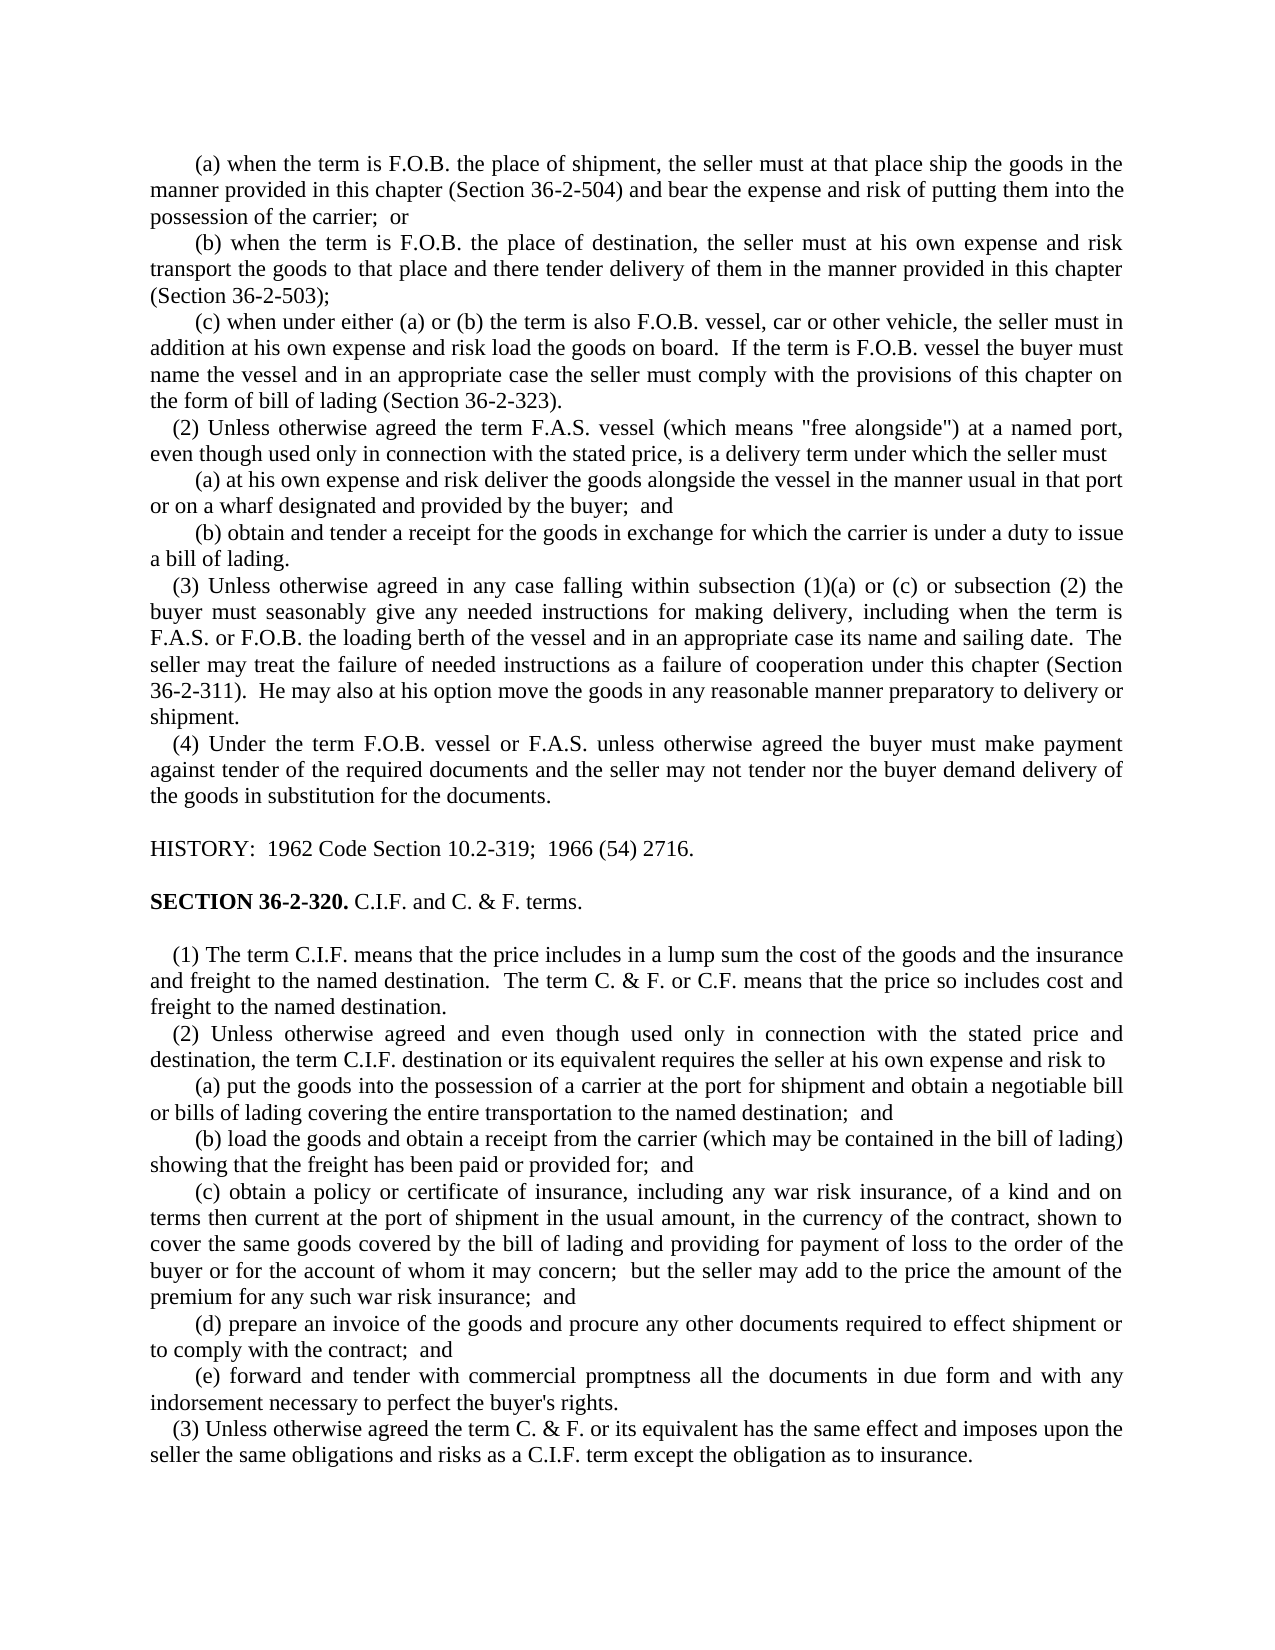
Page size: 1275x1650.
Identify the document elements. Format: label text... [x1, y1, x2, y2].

text (b) obtain and tender a receipt for the goods in exchange for which the carrier is under a duty to issue a bill of lading. [150, 519, 1125, 572]
text (c) obtain a policy or certificate of insurance, including any war risk insurance, of a kind and on terms then current at the port of shipment in the usual amount, in the currency of the contract, shown to cover the same goods covered by the bill of lading and providing for payment of loss to the order of the buyer or for the account of whom it may concern; but the seller may add to the price the amount of the premium for any such war risk insurance; and [150, 1178, 1125, 1309]
text (3) Unless otherwise agreed the term C. & F. or its equivalent has the same effect and imposes upon the seller the same obligations and risks as a C.I.F. term except the obligation as to insurance. [150, 1415, 1125, 1468]
text (4) Under the term F.O.B. vessel or F.A.S. unless otherwise agreed the buyer must make payment against tender of the required documents and the seller may not tender nor the buyer demand delivery of the goods in substitution for the documents. [150, 730, 1125, 809]
text (c) when under either (a) or (b) the term is also F.O.B. vessel, car or other vehicle, the seller must in addition at his own expense and risk load the goods on board. If the term is F.O.B. vessel the buyer must name the vessel and in an appropriate case the seller must comply with the provisions of this chapter on the form of bill of lading (Section 36-2-323). [150, 308, 1125, 413]
text (d) prepare an invoice of the goods and procure any other documents required to effect shipment or to comply with the contract; and [150, 1309, 1125, 1362]
text (2) Unless otherwise agreed the term F.A.S. vessel (which means "free alongside") at a named port, even though used only in connection with the stated price, is a delivery term under which the seller must [150, 413, 1125, 466]
text (2) Unless otherwise agreed and even though used only in connection with the stated price and destination, the term C.I.F. destination or its equivalent requires the seller at his own expense and risk to [150, 1020, 1125, 1072]
text (a) at his own expense and risk deliver the goods alongside the vessel in the manner usual in that port or on a wharf designated and provided by the buyer; and [150, 466, 1125, 519]
text (1) The term C.I.F. means that the price includes in a lump sum the cost of the goods and the insurance and freight to the named destination. The term C. & F. or C.F. means that the price so includes cost and freight to the named destination. [150, 941, 1125, 1020]
text (a) when the term is F.O.B. the place of shipment, the seller must at that place ship the goods in the manner provided in this chapter (Section 36-2-504) and bear the expense and risk of putting them into the possession of the carrier; or [150, 150, 1125, 229]
text (a) put the goods into the possession of a carrier at the port for shipment and obtain a negotiable bill or bills of lading covering the entire transportation to the named destination; and [150, 1072, 1125, 1125]
text (e) forward and tender with commercial promptness all the documents in due form and with any indorsement necessary to perfect the buyer's rights. [150, 1362, 1125, 1415]
text (b) when the term is F.O.B. the place of destination, the seller must at his own expense and risk transport the goods to that place and there tender delivery of them in the manner provided in this chapter (Section 36-2-503); [150, 229, 1125, 308]
text (b) load the goods and obtain a receipt from the carrier (which may be contained in the bill of lading) showing that the freight has been paid or provided for; and [150, 1125, 1125, 1178]
text HISTORY: 1962 Code Section 10.2-319; 1966 (54) 2716. [150, 835, 1125, 862]
text (3) Unless otherwise agreed in any case falling within subsection (1)(a) or (c) or subsection (2) the buyer must seasonably give any needed instructions for making delivery, including when the term is F.A.S. or F.O.B. the loading berth of the vessel and in an appropriate case its name and sailing date. The seller may treat the failure of needed instructions as a failure of cooperation under this chapter (Section 36-2-311). He may also at his option move the goods in any reasonable manner preparatory to delivery or shipment. [150, 572, 1125, 730]
text SECTION 36-2-320. C.I.F. and C. & F. terms. [150, 888, 1125, 914]
